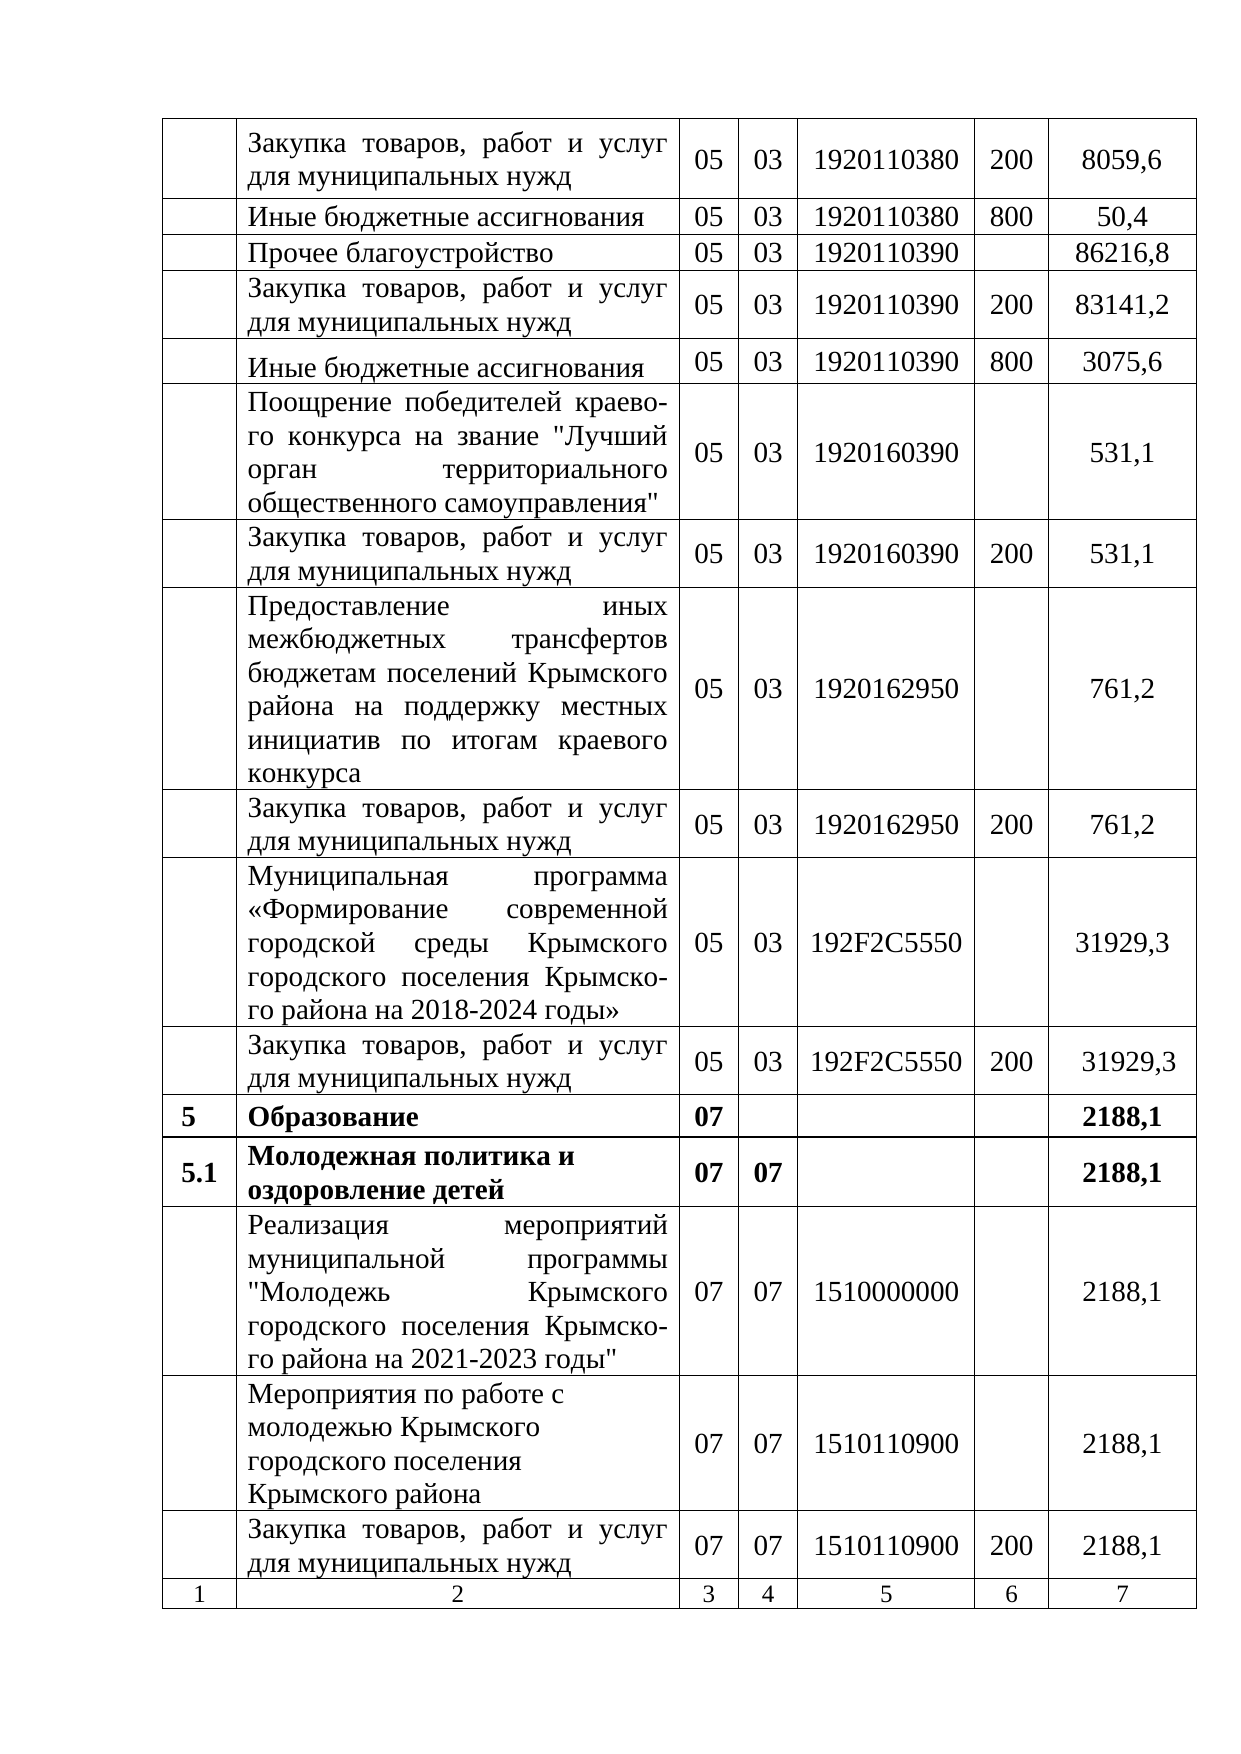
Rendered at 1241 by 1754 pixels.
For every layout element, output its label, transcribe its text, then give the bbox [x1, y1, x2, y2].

table_cell [163, 1376, 236, 1510]
table_cell 5.1 [163, 1138, 236, 1206]
table_cell [975, 235, 1048, 269]
table_cell 1920160390 [798, 384, 974, 518]
table_cell 1920110390 [798, 271, 974, 338]
table_cell Иные бюджетные ассигнования [237, 199, 679, 234]
table_cell 200 [975, 1027, 1048, 1094]
table_cell 03 [739, 588, 797, 789]
table_cell 200 [975, 790, 1048, 857]
table_cell [163, 520, 236, 587]
table_cell 05 [680, 1027, 738, 1094]
table_cell Муниципальная программа «Формирование современной городской среды Крымского городского поселения Крымско-го района на 2018-2024 годы» [237, 858, 679, 1026]
table_cell 1510000000 [798, 1207, 974, 1375]
table_cell [163, 1511, 236, 1578]
table_cell [975, 1138, 1048, 1206]
table_cell Поощрение победителей краево-го конкурса на звание "Лучший орган территориального общественного самоуправления" [237, 384, 679, 518]
table_cell 07 [680, 1138, 738, 1206]
table_cell 2188,1 [1049, 1207, 1196, 1375]
table_cell Закупка товаров, работ и услуг для муниципальных нужд [237, 271, 679, 338]
table_cell 2 [237, 1579, 679, 1608]
table_cell [163, 1207, 236, 1375]
table_cell Закупка товаров, работ и услуг для муниципальных нужд [237, 790, 679, 857]
table_cell 1920160390 [798, 520, 974, 587]
table_cell 8059,6 [1049, 119, 1196, 198]
table_cell 6 [975, 1579, 1048, 1608]
table_cell 07 [739, 1207, 797, 1375]
table_cell Прочее благоустройство [237, 235, 679, 269]
table_cell 86216,8 [1049, 235, 1196, 269]
table_cell 4 [739, 1579, 797, 1608]
table_cell 1920110380 [798, 119, 974, 198]
table_cell 2188,1 [1049, 1138, 1196, 1206]
table_cell 1920110390 [798, 339, 974, 383]
table_cell Закупка товаров, работ и услуг для муниципальных нужд [237, 520, 679, 587]
table_cell [798, 1138, 974, 1206]
table_cell 761,2 [1049, 588, 1196, 789]
table_cell 07 [680, 1095, 738, 1136]
table_cell 83141,2 [1049, 271, 1196, 338]
table_cell 03 [739, 790, 797, 857]
table_cell 03 [739, 384, 797, 518]
table_cell [163, 119, 236, 198]
table_cell 03 [739, 1027, 797, 1094]
table_cell 05 [680, 235, 738, 269]
table_cell Молодежная политика и оздоровление детей [237, 1138, 679, 1206]
table_cell [798, 1095, 974, 1136]
table_cell 03 [739, 199, 797, 234]
table_cell [163, 1027, 236, 1094]
table_cell 05 [680, 339, 738, 383]
table_cell 192F2C5550 [798, 858, 974, 1026]
table_cell 200 [975, 119, 1048, 198]
table_cell 07 [680, 1376, 738, 1510]
table_cell Предоставление иных межбюджетных трансфертов бюджетам поселений Крымского района на поддержку местных инициатив по итогам краевого конкурса [237, 588, 679, 789]
table_cell [163, 790, 236, 857]
table_cell 1510110900 [798, 1511, 974, 1578]
table_cell 2188,1 [1049, 1376, 1196, 1510]
table_cell 531,1 [1049, 520, 1196, 587]
table_cell [163, 271, 236, 338]
table_cell 05 [680, 119, 738, 198]
table_cell 200 [975, 1511, 1048, 1578]
table_cell [163, 858, 236, 1026]
table_cell 03 [739, 520, 797, 587]
table_cell 2188,1 [1049, 1095, 1196, 1136]
table_cell 07 [680, 1207, 738, 1375]
table_cell 07 [680, 1511, 738, 1578]
table_cell 7 [1049, 1579, 1196, 1608]
table_cell [975, 588, 1048, 789]
table_cell 761,2 [1049, 790, 1196, 857]
table_cell 3075,6 [1049, 339, 1196, 383]
table_cell 2188,1 [1049, 1511, 1196, 1578]
table_cell [975, 1095, 1048, 1136]
table_cell 05 [680, 858, 738, 1026]
table_cell 1920162950 [798, 790, 974, 857]
table_cell Реализация мероприятий муниципальной программы "Молодежь Крымского городского поселения Крымско-го района на 2021-2023 годы" [237, 1207, 679, 1375]
table_cell 200 [975, 271, 1048, 338]
table_cell 200 [975, 520, 1048, 587]
table_cell 31929,3 [1049, 858, 1196, 1026]
table_cell 07 [739, 1376, 797, 1510]
table_cell [975, 1207, 1048, 1375]
table_cell [163, 339, 236, 383]
table_cell 1510110900 [798, 1376, 974, 1510]
table_cell [975, 384, 1048, 518]
table_cell Закупка товаров, работ и услуг для муниципальных нужд [237, 1511, 679, 1578]
table_cell [163, 588, 236, 789]
table_cell [975, 1376, 1048, 1510]
table_cell 03 [739, 235, 797, 269]
table_cell 800 [975, 199, 1048, 234]
table_cell 07 [739, 1511, 797, 1578]
table_cell 800 [975, 339, 1048, 383]
table_cell 50,4 [1049, 199, 1196, 234]
table_cell Образование [237, 1095, 679, 1136]
table_cell [739, 1095, 797, 1136]
table_cell 05 [680, 520, 738, 587]
table_cell 531,1 [1049, 384, 1196, 518]
table_cell [163, 199, 236, 234]
table_cell [163, 235, 236, 269]
table_cell 03 [739, 119, 797, 198]
table_cell Закупка товаров, работ и услуг для муниципальных нужд [237, 119, 679, 198]
table_cell 5 [798, 1579, 974, 1608]
table_cell Закупка товаров, работ и услуг для муниципальных нужд [237, 1027, 679, 1094]
table_cell [975, 858, 1048, 1026]
table_cell 31929,3 [1049, 1027, 1196, 1094]
table_cell 1920110390 [798, 235, 974, 269]
table_cell 1 [163, 1579, 236, 1608]
table_cell 3 [680, 1579, 738, 1608]
table_cell Иные бюджетные ассигнования [237, 339, 679, 383]
table_cell 1920110380 [798, 199, 974, 234]
table_cell 1920162950 [798, 588, 974, 789]
table_cell 192F2C5550 [798, 1027, 974, 1094]
table_cell 05 [680, 588, 738, 789]
table_cell Мероприятия по работе с молодежью Крымского городского поселения Крымского района [237, 1376, 679, 1510]
table_cell 03 [739, 858, 797, 1026]
table_cell 07 [739, 1138, 797, 1206]
table_cell 05 [680, 384, 738, 518]
table_cell 05 [680, 271, 738, 338]
table_cell 05 [680, 790, 738, 857]
table_cell [163, 384, 236, 518]
table_cell 03 [739, 271, 797, 338]
table_cell 5 [163, 1095, 236, 1136]
table_cell 03 [739, 339, 797, 383]
table_cell 05 [680, 199, 738, 234]
